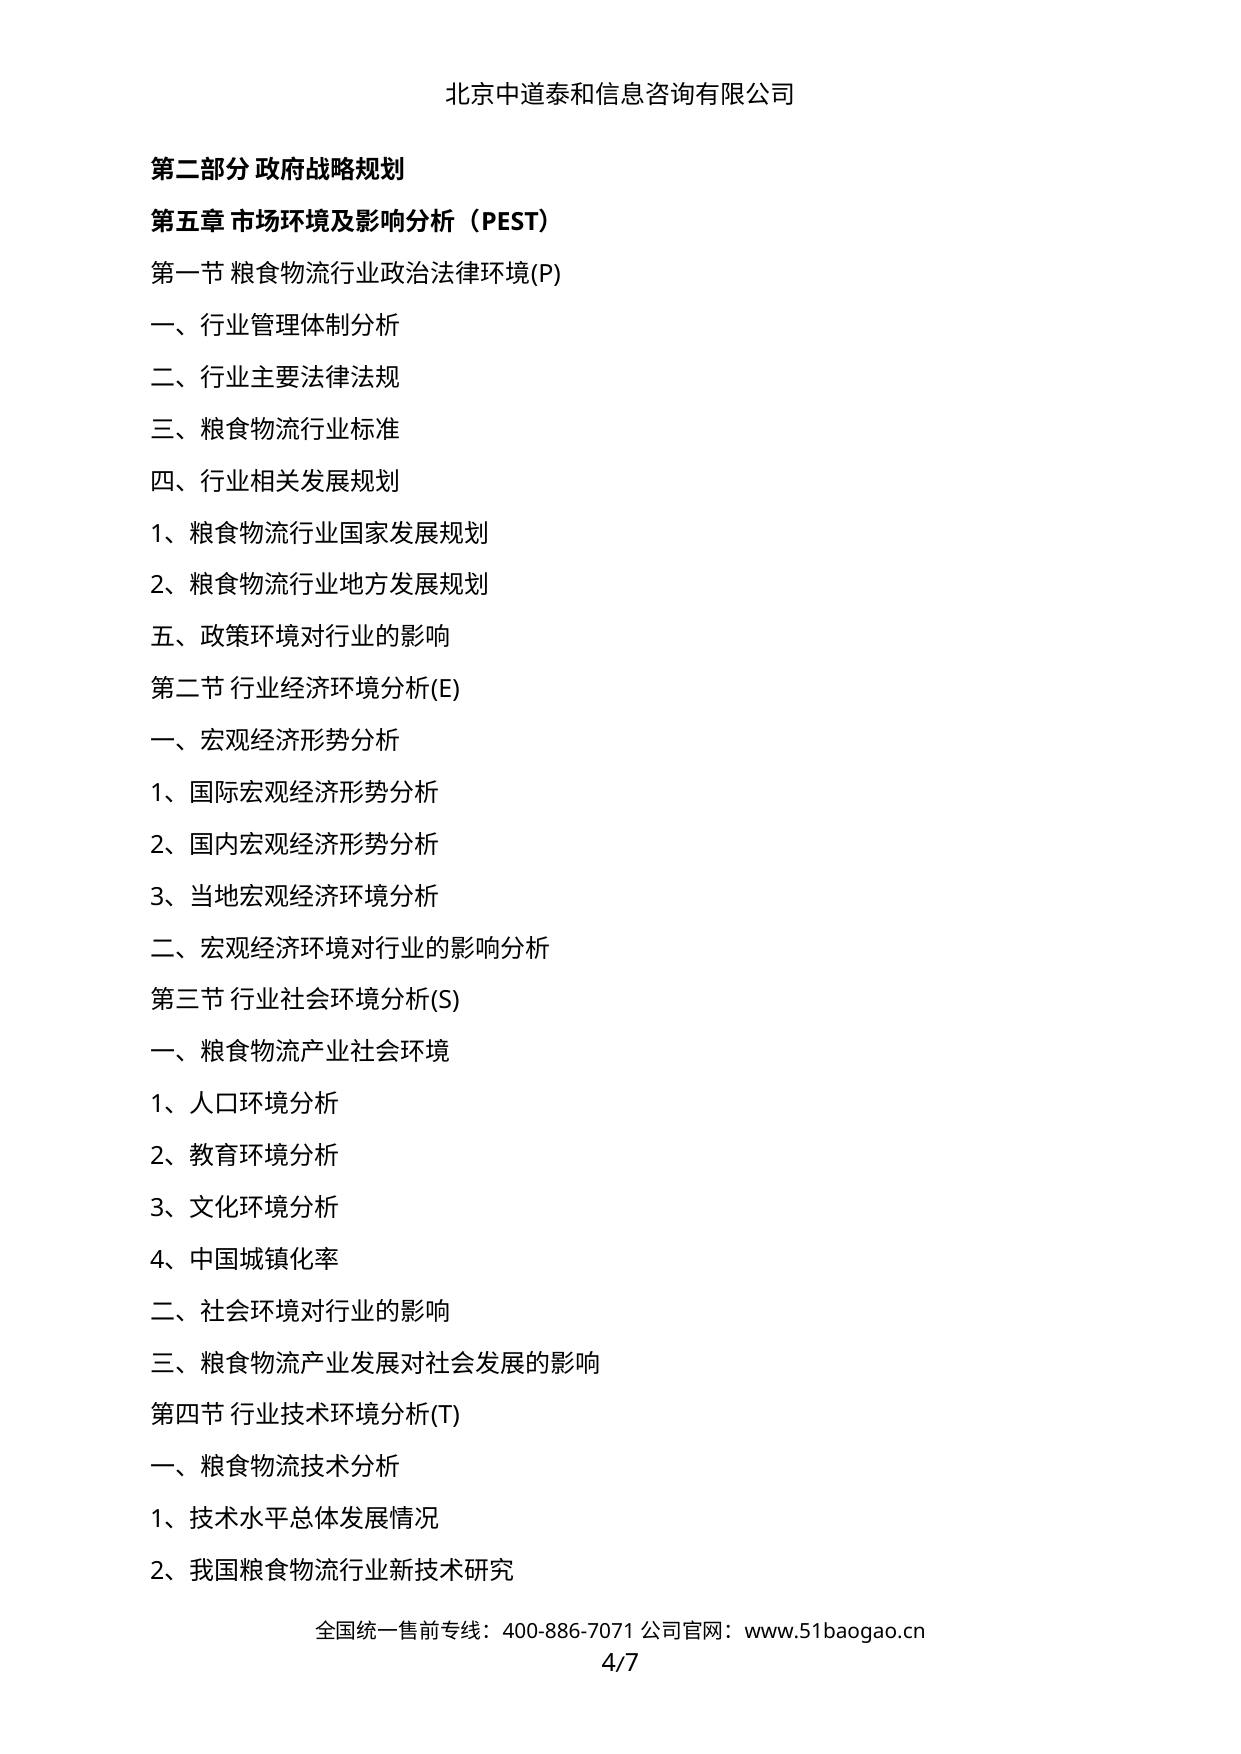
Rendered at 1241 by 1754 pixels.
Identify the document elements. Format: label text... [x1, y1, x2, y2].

text 4、中国城镇化率 [150, 1239, 1090, 1276]
text 四、行业相关发展规划 [150, 461, 1090, 497]
text 第四节 行业技术环境分析(T) [150, 1395, 1090, 1431]
text 1、人口环境分析 [150, 1084, 1090, 1120]
text 1、粮食物流行业国家发展规划 [150, 513, 1090, 549]
text 2、粮食物流行业地方发展规划 [150, 565, 1090, 601]
text 三、粮食物流行业标准 [150, 409, 1090, 446]
text 2、国内宏观经济形势分析 [150, 824, 1090, 861]
text 3、文化环境分析 [150, 1187, 1090, 1224]
text 2、我国粮食物流行业新技术研究 [150, 1551, 1090, 1587]
text 二、行业主要法律法规 [150, 357, 1090, 394]
text 一、粮食物流技术分析 [150, 1447, 1090, 1483]
text 第一节 粮食物流行业政治法律环境(P) [150, 254, 1090, 290]
text 1、技术水平总体发展情况 [150, 1499, 1090, 1535]
text 3、当地宏观经济环境分析 [150, 876, 1090, 912]
text 二、社会环境对行业的影响 [150, 1291, 1090, 1327]
text 三、粮食物流产业发展对社会发展的影响 [150, 1343, 1090, 1379]
text 2、教育环境分析 [150, 1136, 1090, 1172]
text 1、国际宏观经济形势分析 [150, 772, 1090, 809]
text 一、行业管理体制分析 [150, 306, 1090, 342]
text 第三节 行业社会环境分析(S) [150, 980, 1090, 1016]
text 一、粮食物流产业社会环境 [150, 1032, 1090, 1068]
text 二、宏观经济环境对行业的影响分析 [150, 928, 1090, 964]
text 五、政策环境对行业的影响 [150, 617, 1090, 653]
text 第二节 行业经济环境分析(E) [150, 669, 1090, 705]
text 第二部分 政府战略规划 [150, 150, 1090, 186]
text 第五章 市场环境及影响分析（PEST） [150, 202, 1090, 238]
text 一、宏观经济形势分析 [150, 721, 1090, 757]
